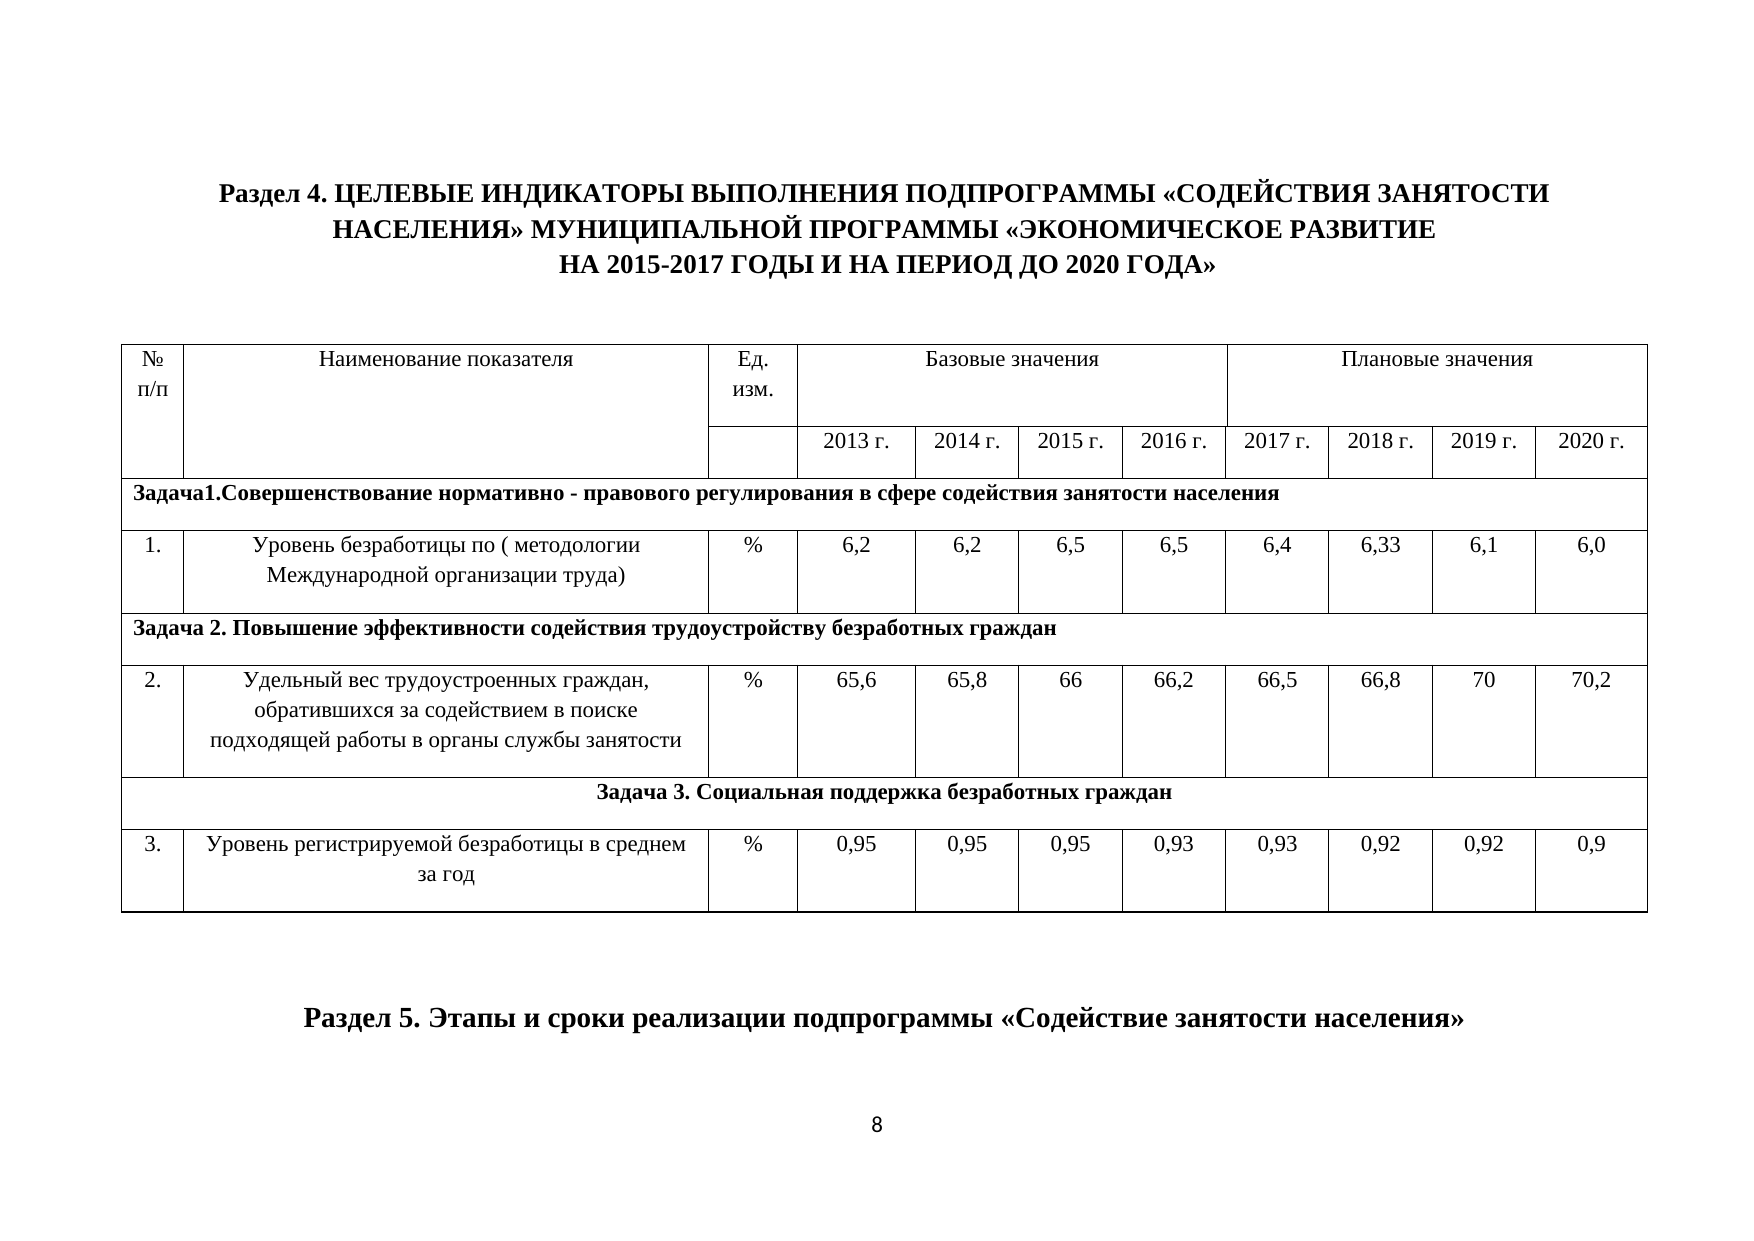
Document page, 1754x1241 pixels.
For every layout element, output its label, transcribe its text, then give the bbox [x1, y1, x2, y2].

list Раздел 4. ЦЕЛЕВЫЕ ИНДИКАТОРЫ ВЫПОЛНЕНИЯ ПОДПРОГРАММЫ «СОДЕЙСТВИЯ ЗАНЯТОСТИ НАСЕЛЕНИЯ» МУНИЦИПАЛЬНОЙ ПРОГРАММЫ «ЭКОНОМИЧЕСКОЕ РАЗВИТИЕ [133, 177, 1636, 244]
table_cell [709, 427, 797, 478]
table_cell Уровень безработицы по ( методологии Международной организации труда) [184, 531, 708, 612]
table_cell 0,92 [1329, 830, 1432, 911]
table_cell 0,93 [1226, 830, 1328, 911]
table_header Базовые значения [798, 345, 1227, 426]
table_cell 0,95 [798, 830, 915, 911]
table_cell % [709, 531, 797, 612]
table_cell 65,6 [798, 666, 915, 777]
table_cell % [709, 666, 797, 777]
table_cell 2018 г. [1329, 427, 1432, 478]
table_header Плановые значения [1228, 345, 1647, 426]
list Раздел 5. Этапы и сроки реализации подпрограммы «Содействие занятости населения» [133, 1000, 1636, 1033]
table_cell Задача 2. Повышение эффективности содействия трудоустройству безработных граждан [122, 614, 1647, 664]
table_cell 65,8 [916, 666, 1018, 777]
list НА 2015-2017 ГОДЫ И НА ПЕРИОД ДО 2020 ГОДА» [133, 249, 1636, 280]
table_cell 2019 г. [1433, 427, 1535, 478]
table_cell 66,8 [1329, 666, 1432, 777]
table_cell 2014 г. [916, 427, 1018, 478]
table_cell Уровень регистрируемой безработицы в среднем за год [184, 830, 708, 911]
table_cell 2013 г. [798, 427, 915, 478]
table_cell Удельный вес трудоустроенных граждан, обратившихся за содействием в поиске подходящей работы в органы службы занятости [184, 666, 708, 777]
table_cell 6,33 [1329, 531, 1432, 612]
table_cell 6,2 [798, 531, 915, 612]
table_cell 0,92 [1433, 830, 1535, 911]
table_cell 6,2 [916, 531, 1018, 612]
table_cell 3. [122, 830, 183, 911]
table_cell 66,2 [1123, 666, 1225, 777]
table_header № п/п [122, 345, 183, 478]
table_cell 6,0 [1536, 531, 1647, 612]
table_header Наименование показателя [184, 345, 708, 478]
table_cell 66,5 [1226, 666, 1328, 777]
table_cell Задача 3. Социальная поддержка безработных граждан [122, 778, 1647, 829]
table_cell 6,5 [1019, 531, 1122, 612]
table_cell 2017 г. [1226, 427, 1328, 478]
table_cell 6,4 [1226, 531, 1328, 612]
table_cell Задача1.Совершенствование нормативно - правового регулирования в сфере содействия занятости населения [122, 479, 1647, 530]
table_cell 2020 г. [1536, 427, 1647, 478]
table_cell 0,9 [1536, 830, 1647, 911]
table_cell 2. [122, 666, 183, 777]
table_cell 66 [1019, 666, 1122, 777]
table_cell 1. [122, 531, 183, 612]
table_header Ед. изм. [709, 345, 797, 426]
table_cell 0,93 [1123, 830, 1225, 911]
table_cell 2015 г. [1019, 427, 1122, 478]
table_cell % [709, 830, 797, 911]
table_cell 6,5 [1123, 531, 1225, 612]
table_cell 0,95 [916, 830, 1018, 911]
table_cell 2016 г. [1123, 427, 1225, 478]
table_cell 6,1 [1433, 531, 1535, 612]
table_cell 70,2 [1536, 666, 1647, 777]
table_cell 70 [1433, 666, 1535, 777]
table_cell 0,95 [1019, 830, 1122, 911]
